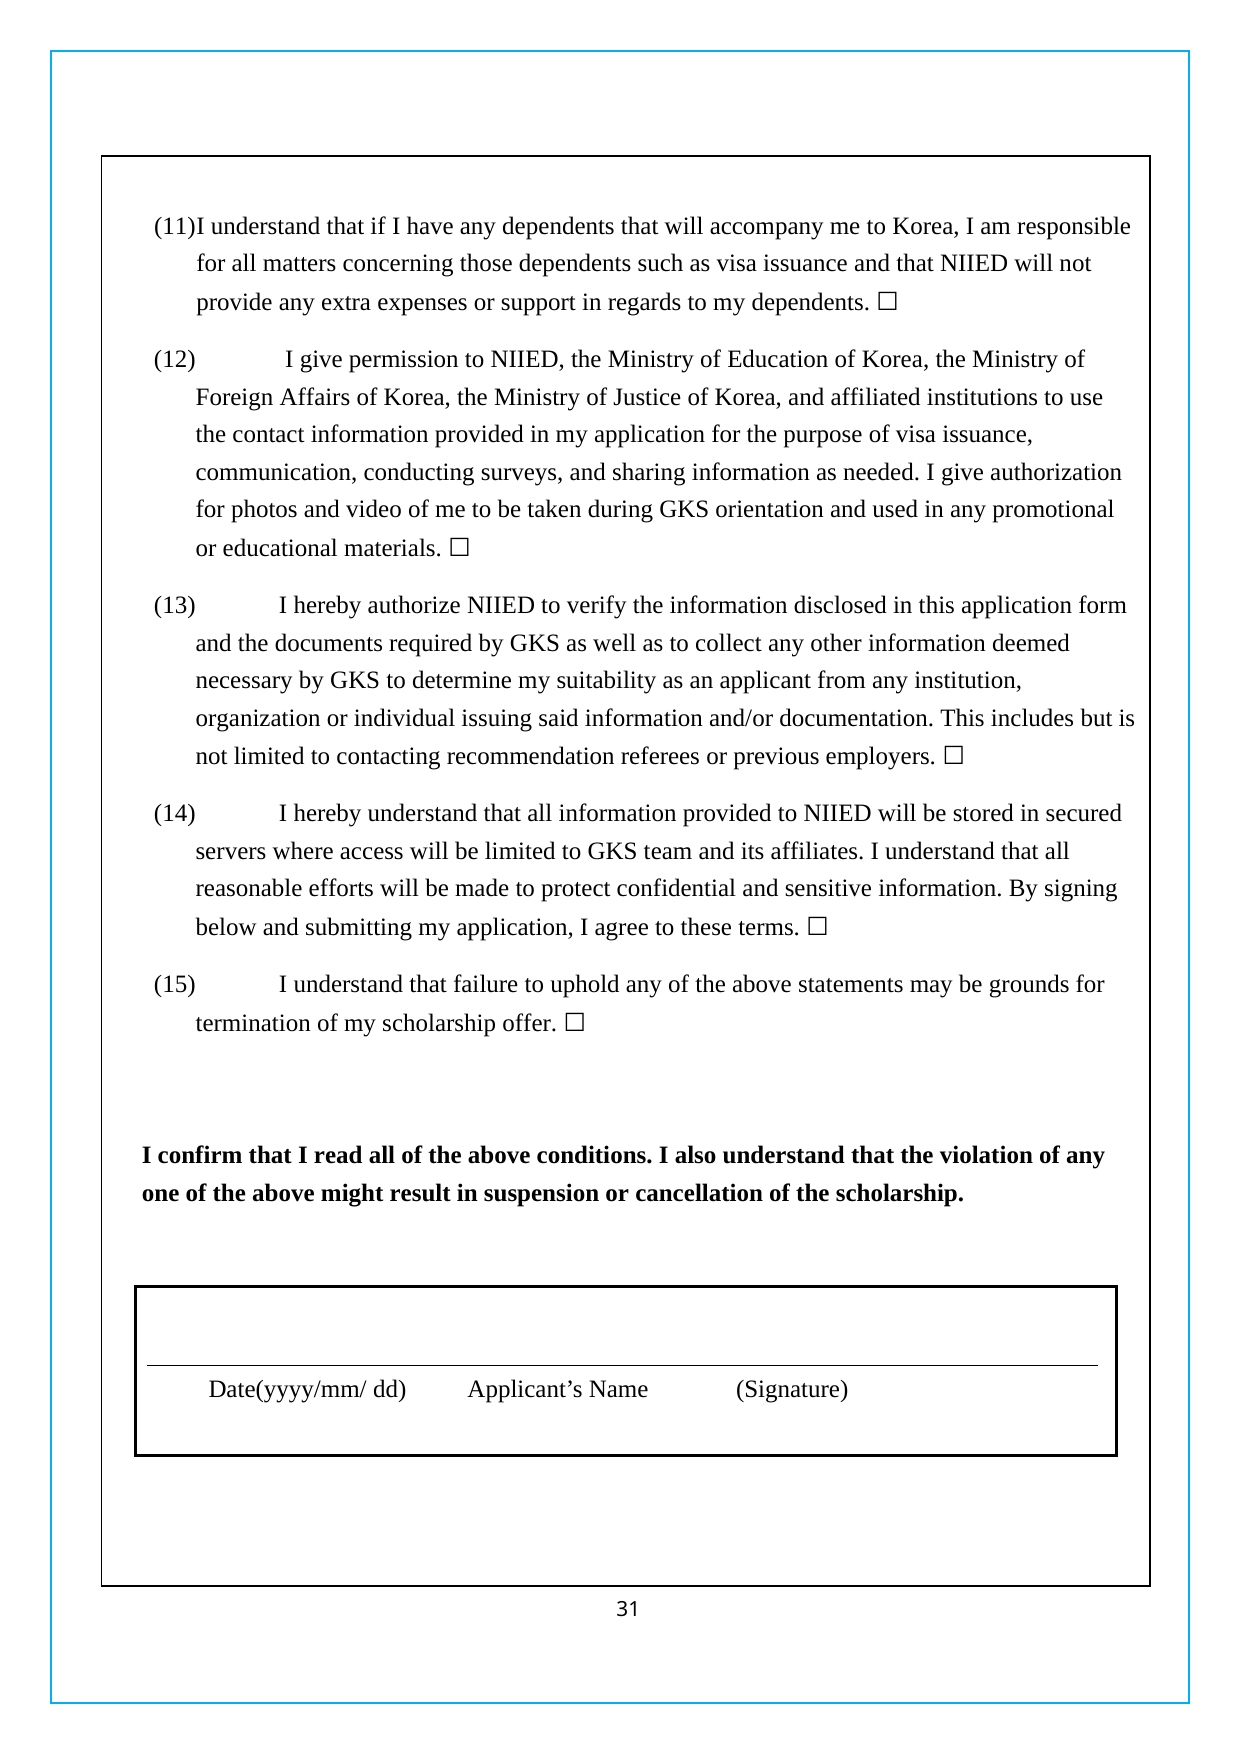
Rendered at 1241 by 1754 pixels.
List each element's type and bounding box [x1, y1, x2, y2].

table_header [102, 157, 1149, 1585]
